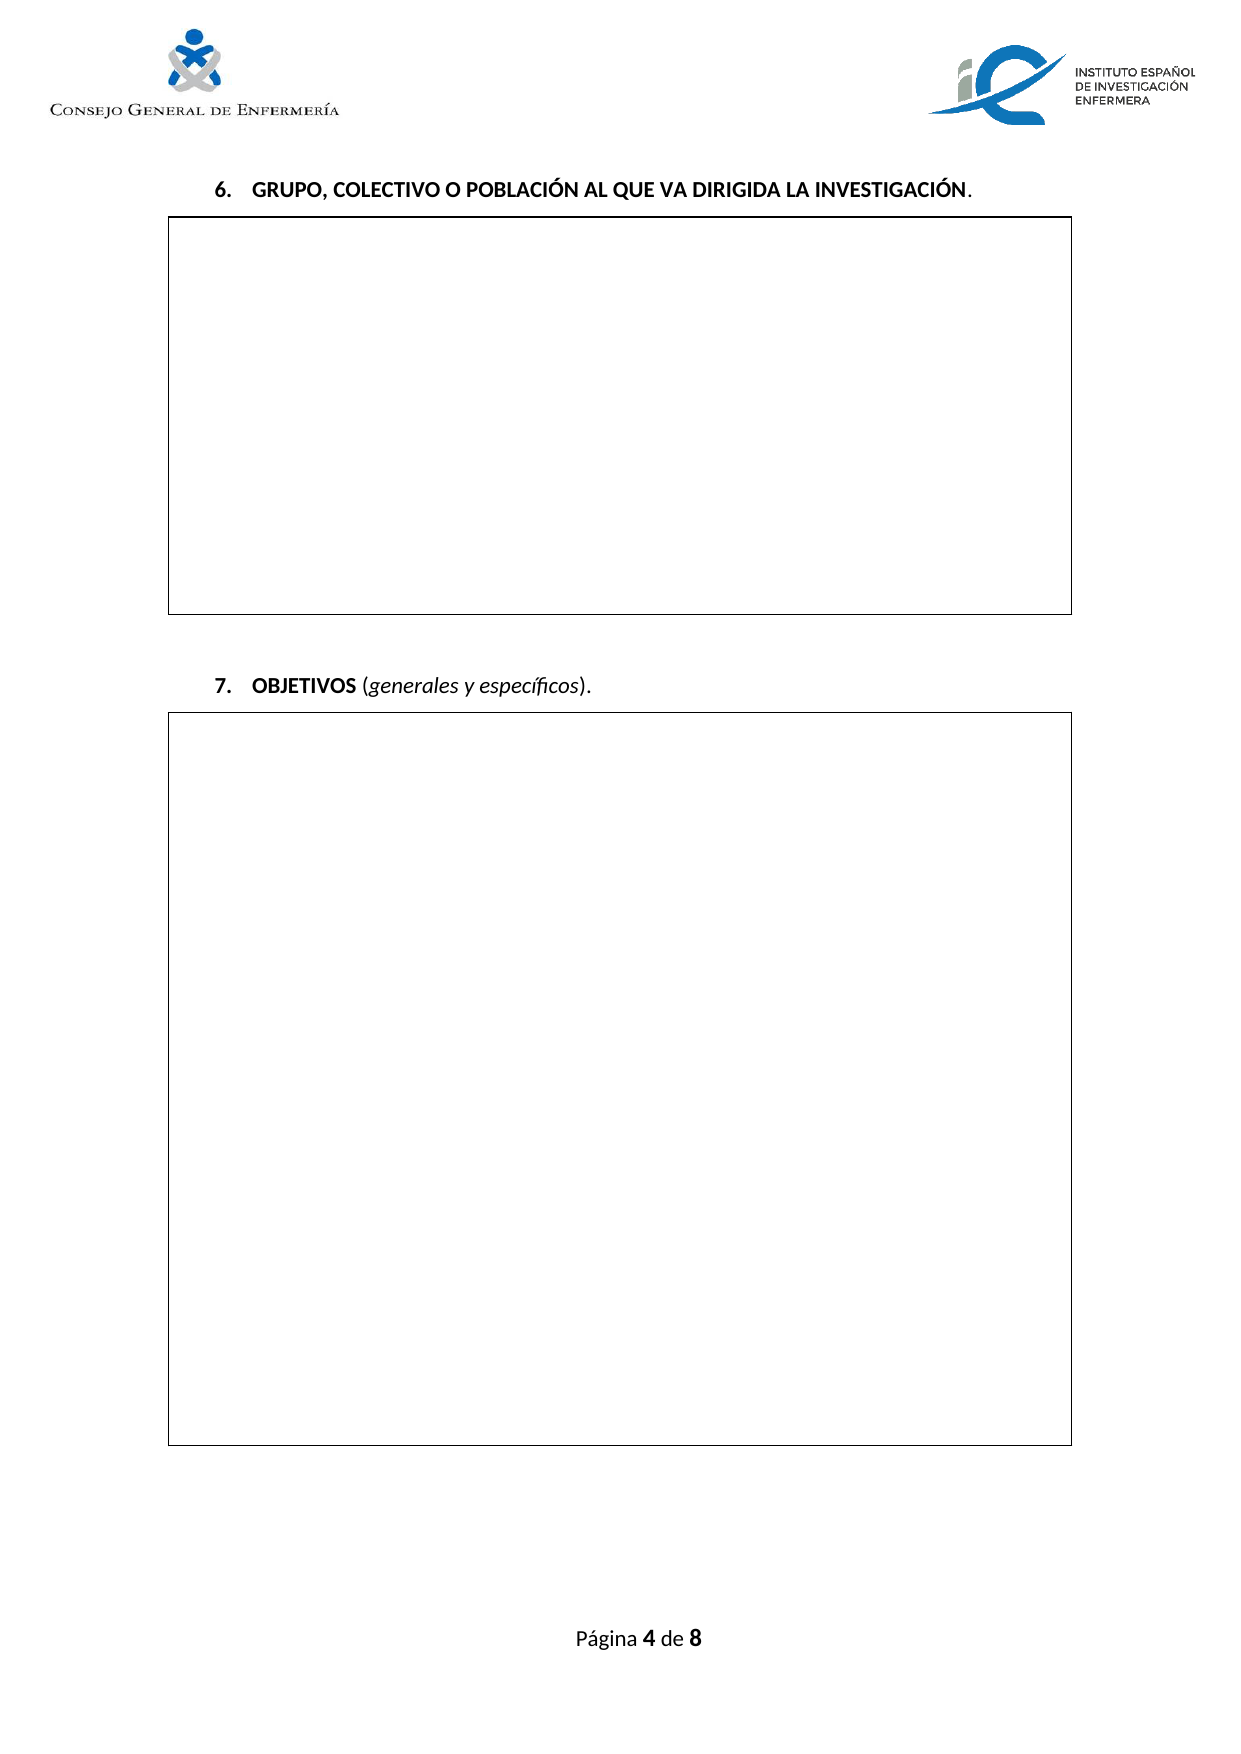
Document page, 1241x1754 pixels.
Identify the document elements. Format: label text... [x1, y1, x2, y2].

list GRUPO, COLECTIVO O POBLACIÓN AL QUE VA DIRIGIDA LA INVESTIGACIÓN. [214, 176, 1063, 204]
list OBJETIVOS (generales y específicos). [214, 671, 1063, 699]
picture [928, 45, 1196, 125]
picture [45, 28, 343, 119]
